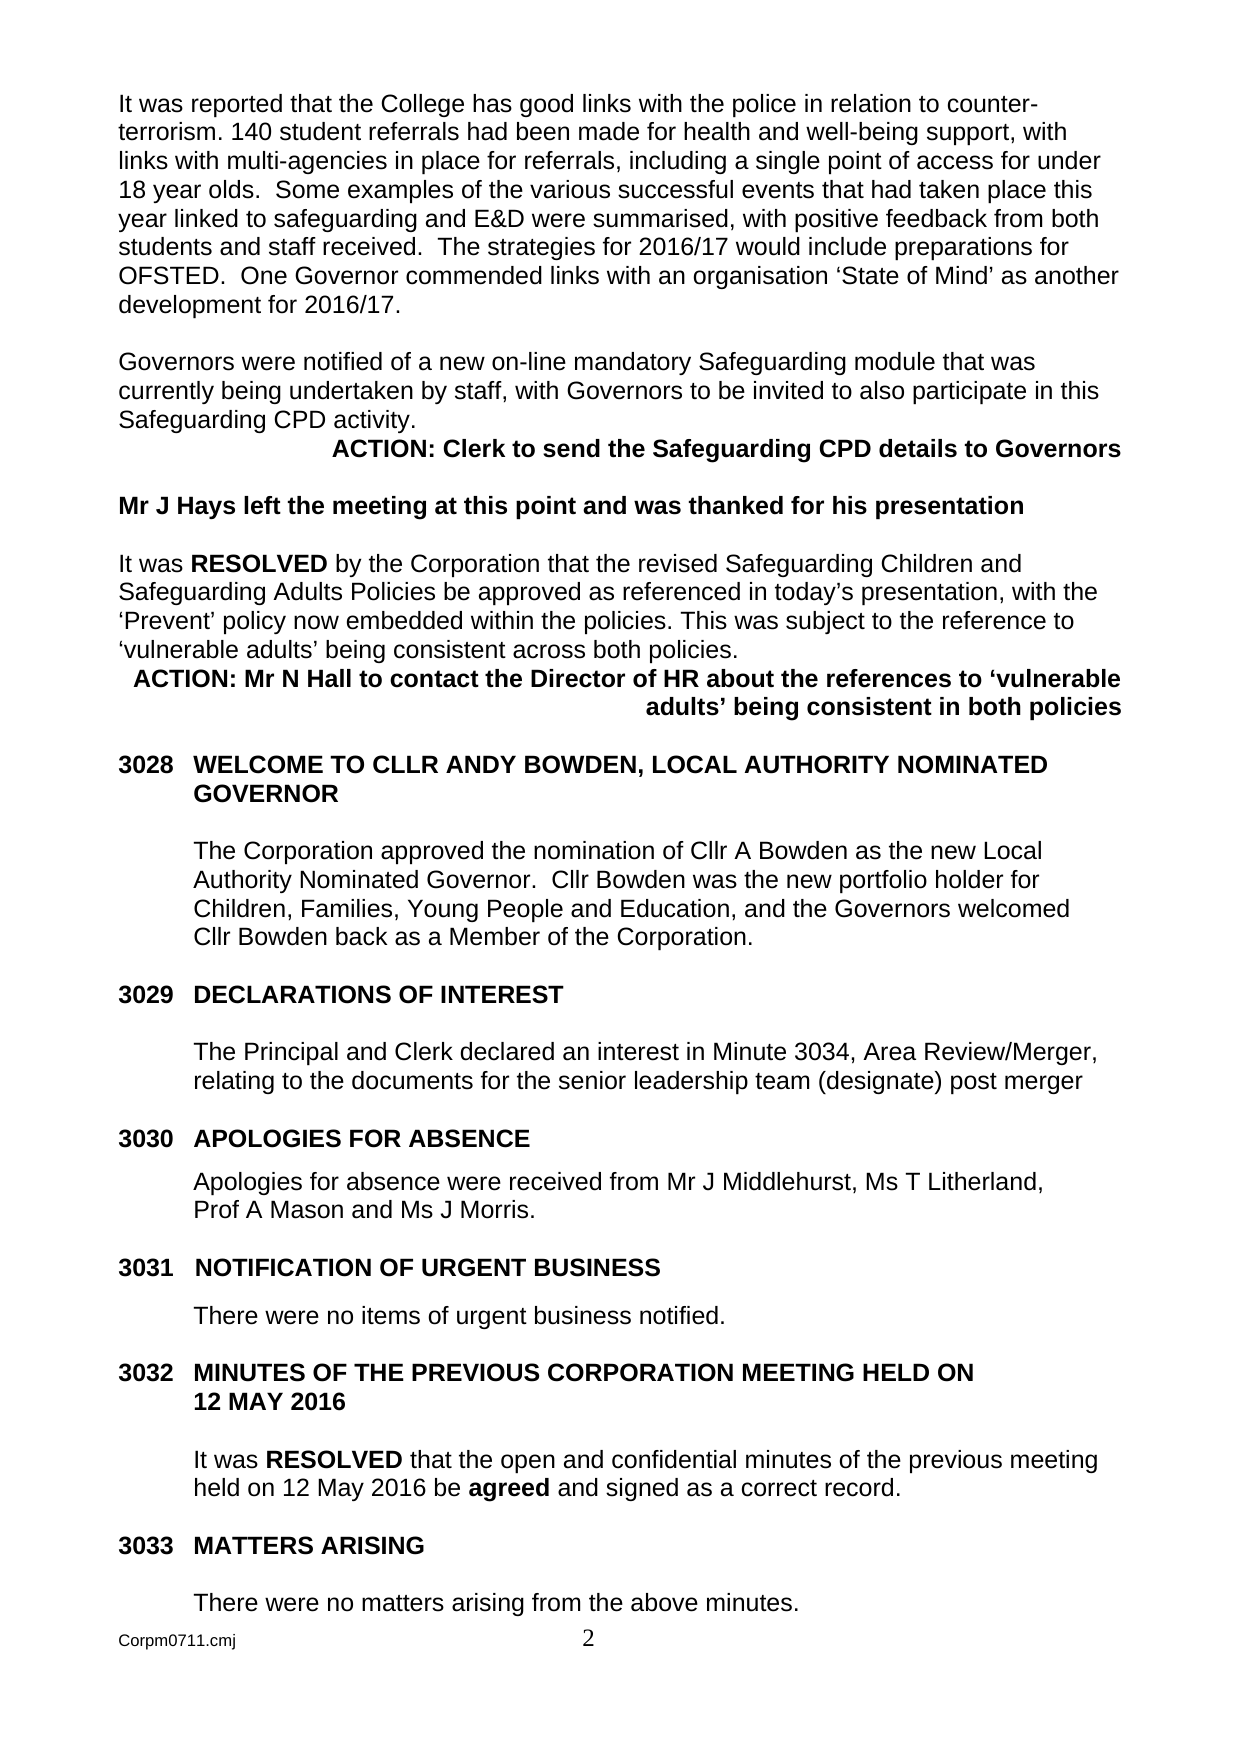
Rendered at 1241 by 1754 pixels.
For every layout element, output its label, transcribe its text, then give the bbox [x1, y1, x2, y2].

text ACTION: Mr N Hall to contact the Director of HR about the references to ‘vulnerable adults’ being consistent in both policies [118, 664, 1122, 721]
text Cllr Bowden back as a Member of the Corporation. [193, 922, 1122, 951]
text Apologies for absence were received from Mr J Middlehurst, Ms T Litherland, [193, 1167, 1122, 1196]
text Governors were notified of a new on-line mandatory Safeguarding module that was currently being undertaken by staff, with Governors to be invited to also participate in this Safeguarding CPD activity. [118, 347, 1122, 434]
text 3029 DECLARATIONS OF INTEREST [118, 980, 1122, 1009]
text Prof A Mason and Ms J Morris. [193, 1196, 1122, 1224]
text 3032 MINUTES OF THE PREVIOUS CORPORATION MEETING HELD ON [118, 1358, 1122, 1387]
text GOVERNOR [118, 779, 1122, 807]
text The Principal and Clerk declared an interest in Minute 3034, Area Review/Merger, relating to the documents for the senior leadership team (designate) post merger [118, 1037, 1122, 1095]
text 3033 MATTERS ARISING [118, 1531, 1122, 1560]
text 3030 APOLOGIES FOR ABSENCE [118, 1124, 1122, 1152]
text 12 MAY 2016 [193, 1387, 1122, 1416]
text It was RESOLVED by the Corporation that the revised Safeguarding Children and Safeguarding Adults Policies be approved as referenced in today’s presentation, with the ‘Prevent’ policy now embedded within the policies. This was subject to the reference to ‘vulnerable adults’ being consistent across both policies. [118, 549, 1122, 664]
text There were no items of urgent business notified. [118, 1301, 1122, 1330]
text Mr J Hays left the meeting at this point and was thanked for his presentation [118, 491, 1122, 520]
text ACTION: Clerk to send the Safeguarding CPD details to Governors [118, 434, 1122, 462]
text There were no matters arising from the above minutes. [118, 1588, 1122, 1617]
text 3031 NOTIFICATION OF URGENT BUSINESS [118, 1253, 1122, 1282]
text 3028 WELCOME TO CLLR ANDY BOWDEN, LOCAL AUTHORITY NOMINATED [118, 750, 1122, 779]
text It was RESOLVED that the open and confidential minutes of the previous meeting held on 12 May 2016 be agreed and signed as a correct record. [193, 1445, 1122, 1502]
text It was reported that the College has good links with the police in relation to counter-terrorism. 140 student referrals had been made for health and well-being support, with links with multi-agencies in place for referrals, including a single point of access for under 18 year olds. Some examples of the various successful events that had taken place this year linked to safeguarding and E&D were summarised, with positive feedback from both students and staff received. The strategies for 2016/17 would include preparations for OFSTED. One Governor commended links with an organisation ‘State of Mind’ as another development for 2016/17. [118, 89, 1122, 319]
text The Corporation approved the nomination of Cllr A Bowden as the new Local Authority Nominated Governor. Cllr Bowden was the new portfolio holder for Children, Families, Young People and Education, and the Governors welcomed [193, 836, 1122, 922]
